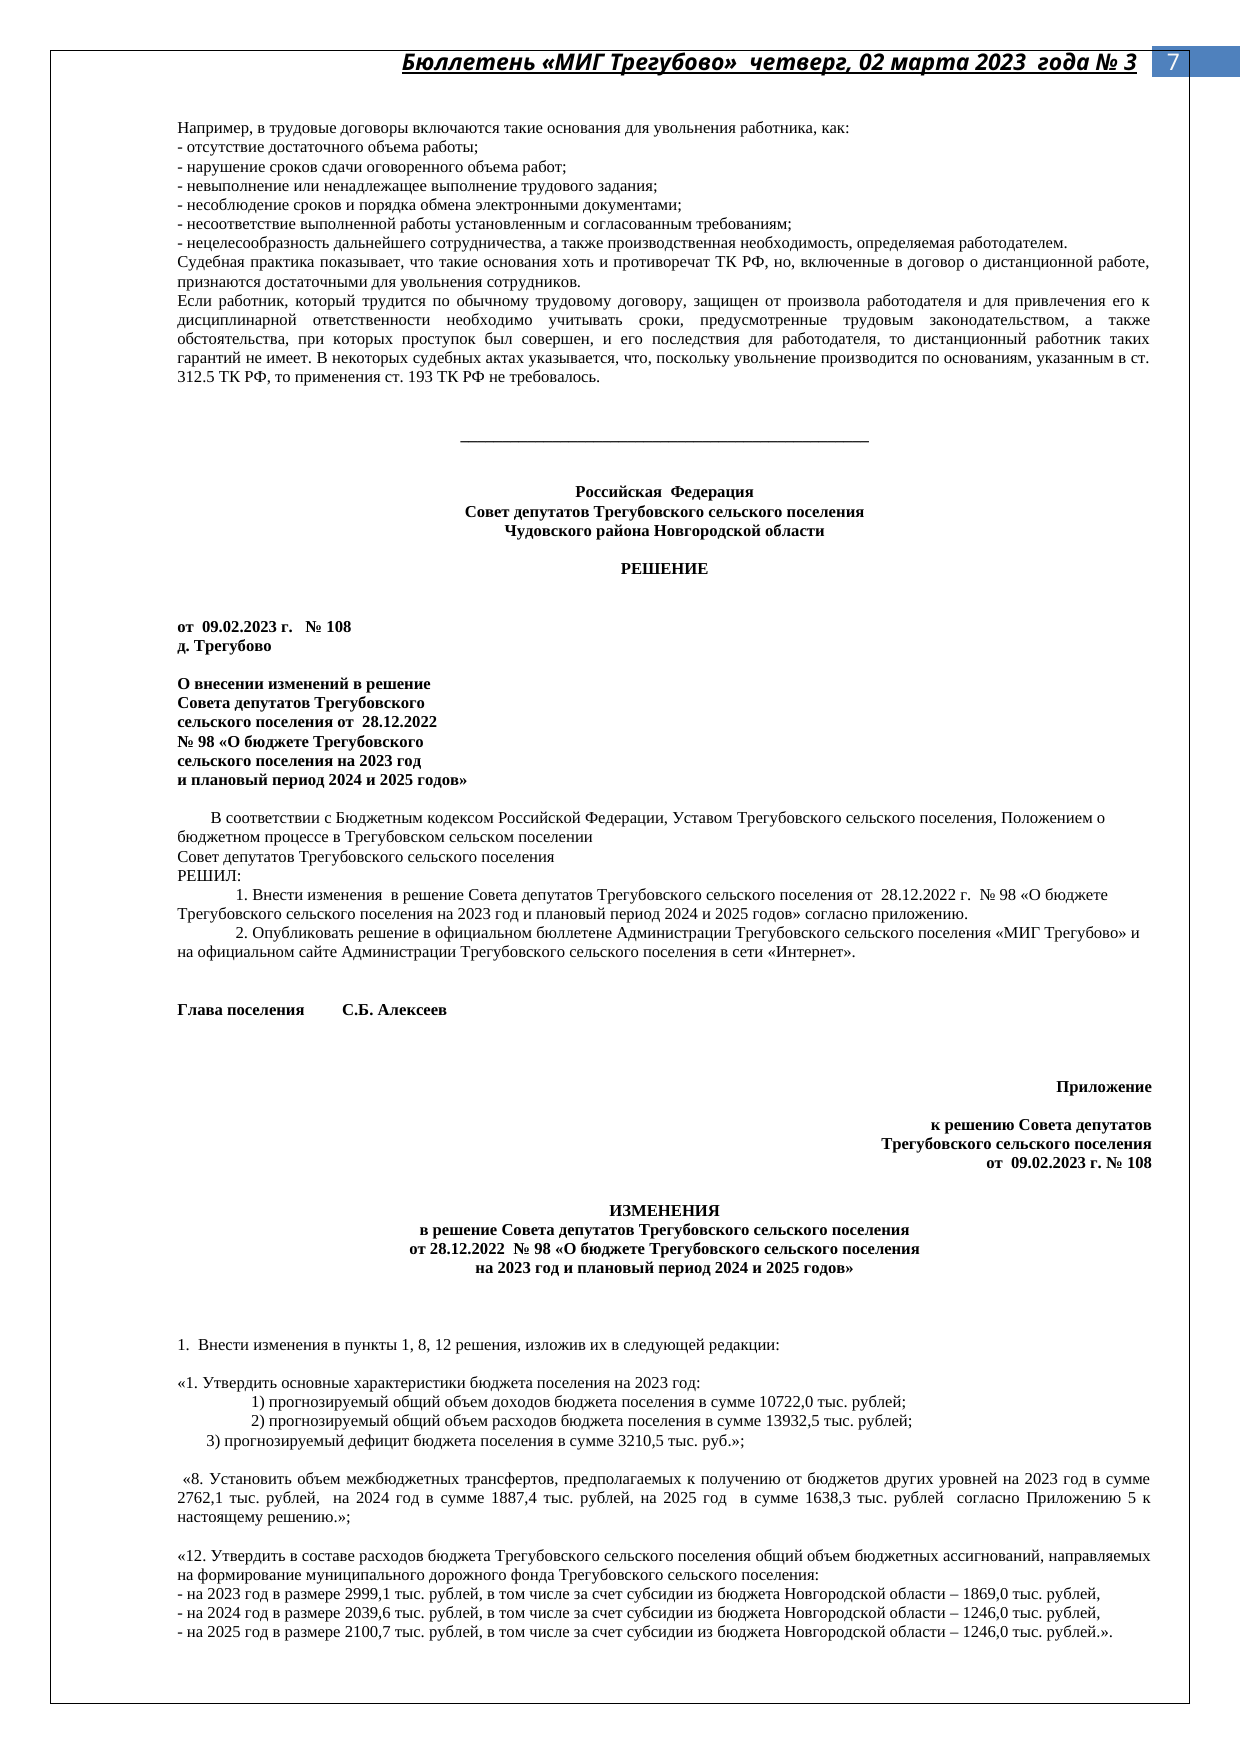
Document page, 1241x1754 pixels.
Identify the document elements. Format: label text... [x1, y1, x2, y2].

text 2) прогнозируемый общий объем расходов бюджета поселения в сумме 13932,5 тыс. рублей; [177, 1411, 1152, 1430]
text - несоответствие выполненной работы установленным и согласованным требованиям; [177, 214, 1152, 233]
text Судебная практика показывает, что такие основания хоть и противоречат ТК РФ, но, включенные в договор о дистанционной работе, признаются достаточными для увольнения сотрудников. [177, 252, 1152, 291]
text Глава поселения С.Б. Алексеев [177, 1000, 1152, 1019]
text Приложение [177, 1076, 1152, 1096]
text _________________________________________________ [177, 425, 1152, 444]
text Например, в трудовые договоры включаются такие основания для увольнения работника, как: [177, 118, 1152, 137]
text - нарушение сроков сдачи оговоренного объема работ; [177, 156, 1152, 176]
table_header О внесении изменений в решение Совета депутатов Трегубовского сельского поселения от 28.12.2022 № 98 «О бюджете Трегубовского сельского поселения на 2023 год и плановый период 2024 и 2025 годов» [166, 674, 723, 789]
text «1. Утвердить основные характеристики бюджета поселения на 2023 год: [177, 1373, 1152, 1392]
text 1. Внести изменения в пункты 1, 8, 12 решения, изложив их в следующей редакции: [177, 1334, 1152, 1354]
text - на 2024 год в размере 2039,6 тыс. рублей, в том числе за счет субсидии из бюджета Новгородской области – 1246,0 тыс. рублей, [177, 1603, 1152, 1622]
text от 09.02.2023 г. № 108 [177, 616, 1152, 636]
text «8. Установить объем межбюджетных трансфертов, предполагаемых к получению от бюджетов других уровней на 2023 год в сумме 2762,1 тыс. рублей, на 2024 год в сумме 1887,4 тыс. рублей, на 2025 год в сумме 1638,3 тыс. рублей согласно Приложению 5 к настоящему решению.»; [177, 1469, 1152, 1526]
text 2. Опубликовать решение в официальном бюллетене Администрации Трегубовского сельского поселения «МИГ Трегубово» и на официальном сайте Администрации Трегубовского сельского поселения в сети «Интернет». [177, 923, 1152, 961]
text Российская Федерация [177, 482, 1152, 501]
text РЕШИЛ: [177, 866, 1152, 885]
text от 09.02.2023 г. № 108 [177, 1153, 1152, 1172]
text 1. Внести изменения в решение Совета депутатов Трегубовского сельского поселения от 28.12.2022 г. № 98 «О бюджете Трегубовского сельского поселения на 2023 год и плановый период 2024 и 2025 годов» согласно приложению. [177, 885, 1152, 923]
text - отсутствие достаточного объема работы; [177, 137, 1152, 156]
text 3) прогнозируемый дефицит бюджета поселения в сумме 3210,5 тыс. руб.»; [177, 1430, 1152, 1449]
text Совет депутатов Трегубовского сельского поселения [177, 846, 1152, 866]
text «12. Утвердить в составе расходов бюджета Трегубовского сельского поселения общий объем бюджетных ассигнований, направляемых на формирование муниципального дорожного фонда Трегубовского сельского поселения: [177, 1545, 1152, 1584]
text 1) прогнозируемый общий объем доходов бюджета поселения в сумме 10722,0 тыс. рублей; [177, 1392, 1152, 1411]
text - невыполнение или ненадлежащее выполнение трудового задания; [177, 176, 1152, 195]
text к решению Совета депутатов [177, 1115, 1152, 1134]
text ИЗМЕНЕНИЯ [177, 1200, 1152, 1219]
text Если работник, который трудится по обычному трудовому договору, защищен от произвола работодателя и для привлечения его к дисциплинарной ответственности необходимо учитывать сроки, предусмотренные трудовым законодательством, а также обстоятельства, при которых проступок был совершен, и его последствия для работодателя, то дистанционный работник таких гарантий не имеет. В некоторых судебных актах указывается, что, поскольку увольнение производится по основаниям, указанным в ст. 312.5 ТК РФ, то применения ст. 193 ТК РФ не требовалось. [177, 291, 1152, 386]
text - на 2025 год в размере 2100,7 тыс. рублей, в том числе за счет субсидии из бюджета Новгородской области – 1246,0 тыс. рублей.». [177, 1622, 1152, 1641]
text Совет депутатов Трегубовского сельского поселения [177, 501, 1152, 521]
text - нецелесообразность дальнейшего сотрудничества, а также производственная необходимость, определяемая работодателем. [177, 233, 1152, 252]
text - несоблюдение сроков и порядка обмена электронными документами; [177, 195, 1152, 214]
text - на 2023 год в размере 2999,1 тыс. рублей, в том числе за счет субсидии из бюджета Новгородской области – 1869,0 тыс. рублей, [177, 1584, 1152, 1603]
text на 2023 год и плановый период 2024 и 2025 годов» [177, 1258, 1152, 1277]
text от 28.12.2022 № 98 «О бюджете Трегубовского сельского поселения [177, 1239, 1152, 1258]
text Трегубовского сельского поселения [177, 1134, 1152, 1153]
text В соответствии с Бюджетным кодексом Российской Федерации, Уставом Трегубовского сельского поселения, Положением о бюджетном процессе в Трегубовском сельском поселении [177, 808, 1152, 846]
text РЕШЕНИЕ [177, 559, 1152, 578]
text в решение Совета депутатов Трегубовского сельского поселения [177, 1219, 1152, 1239]
text Чудовского района Новгородской области [177, 521, 1152, 540]
text д. Трегубово [177, 636, 1152, 655]
